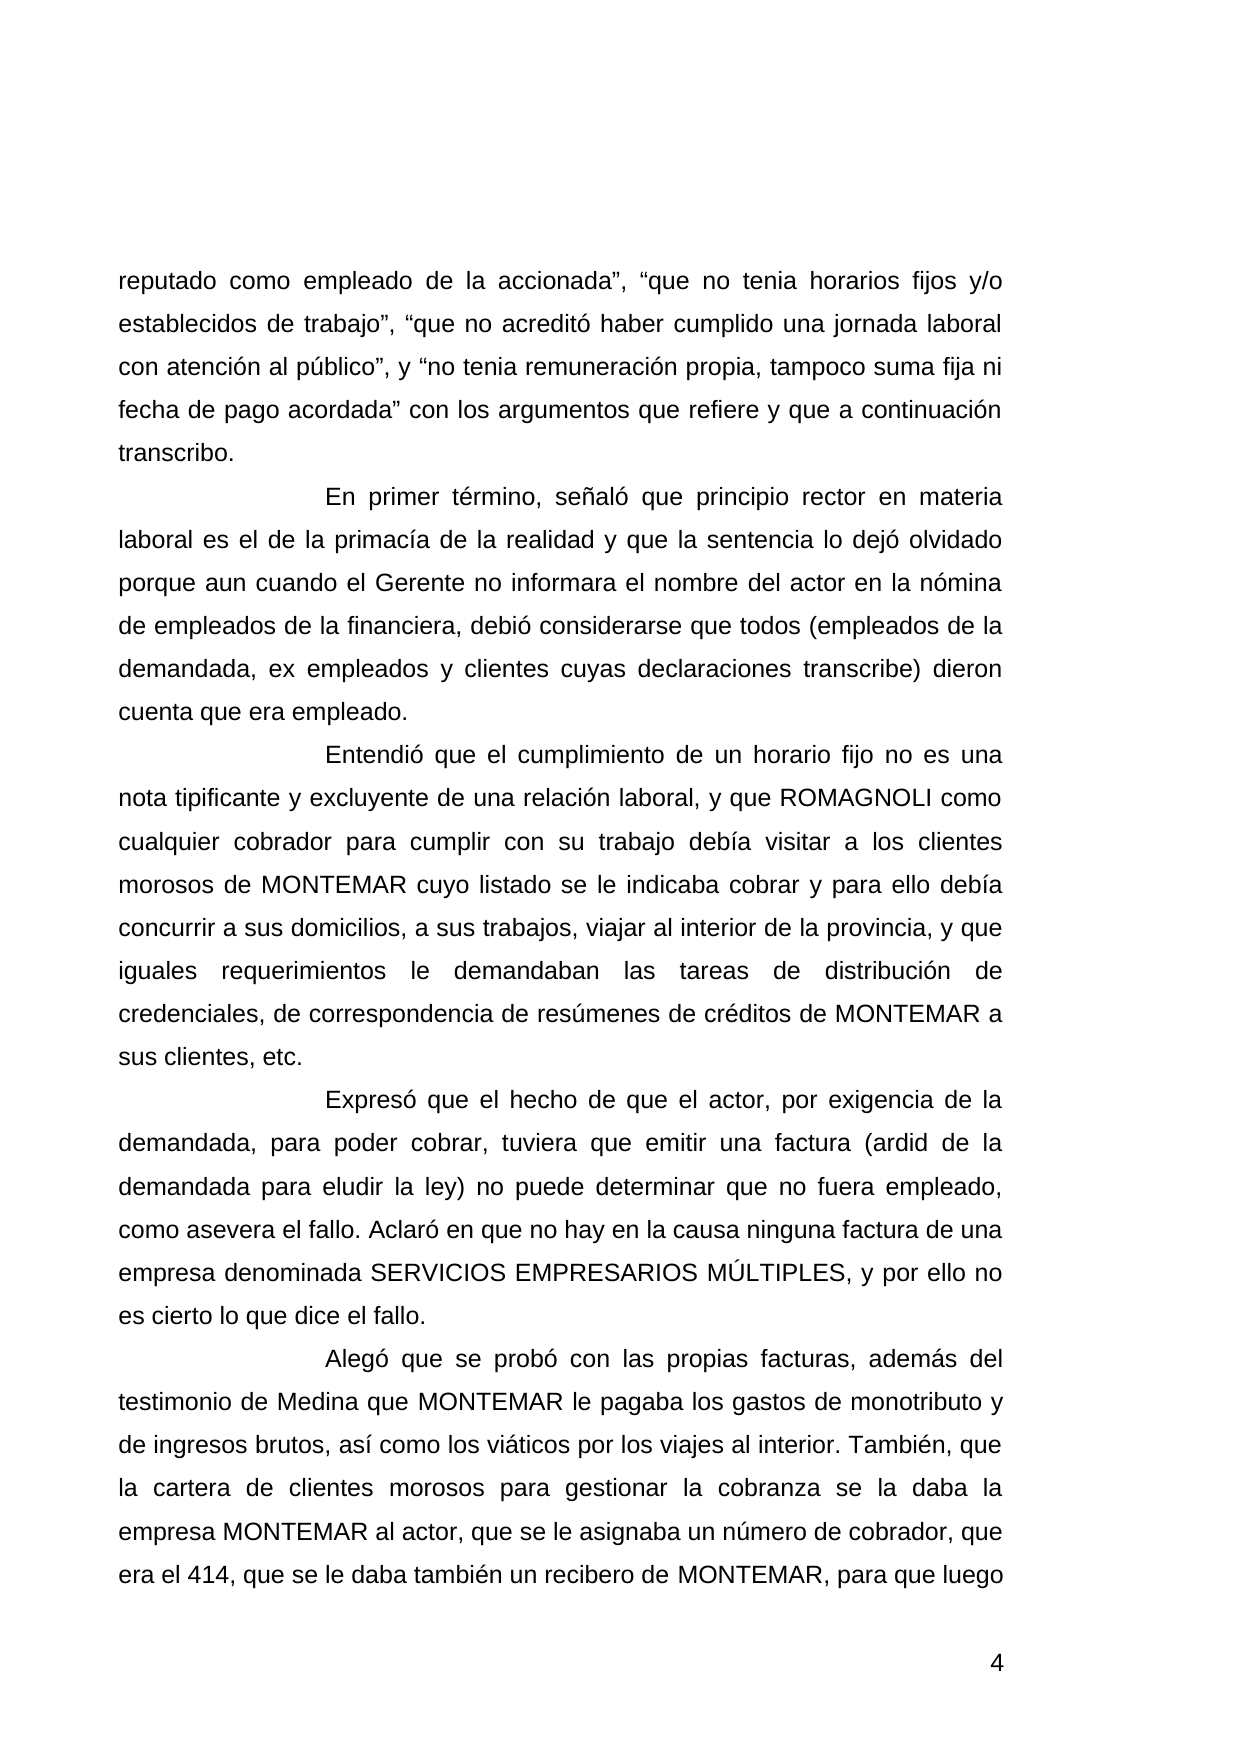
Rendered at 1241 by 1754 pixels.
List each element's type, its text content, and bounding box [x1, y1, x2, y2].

text Expresó que el hecho de que el actor, por exigencia de la demandada, para poder cobrar, tuviera que emitir una factura (ardid de la demandada para eludir la ley) no puede determinar que no fuera empleado, como asevera el fallo. Aclaró en que no hay en la causa ninguna factura de una empresa denominada SERVICIOS EMPRESARIOS MÚLTIPLES, y por ello no es cierto lo que dice el fallo. [118, 1085, 1004, 1329]
text Entendió que el cumplimiento de un horario fijo no es una nota tipificante y excluyente de una relación laboral, y que ROMAGNOLI como cualquier cobrador para cumplir con su trabajo debía visitar a los clientes morosos de MONTEMAR cuyo listado se le indicaba cobrar y para ello debía concurrir a sus domicilios, a sus trabajos, viajar al interior de la provincia, y que iguales requerimientos le demandaban las tareas de distribución de credenciales, de correspondencia de resúmenes de créditos de MONTEMAR a sus clientes, etc. [118, 740, 1004, 1071]
text En primer término, señaló que principio rector en materia laboral es el de la primacía de la realidad y que la sentencia lo dejó olvidado porque aun cuando el Gerente no informara el nombre del actor en la nómina de empleados de la financiera, debió considerarse que todos (empleados de la demandada, ex empleados y clientes cuyas declaraciones transcribe) dieron cuenta que era empleado. [118, 481, 1004, 726]
